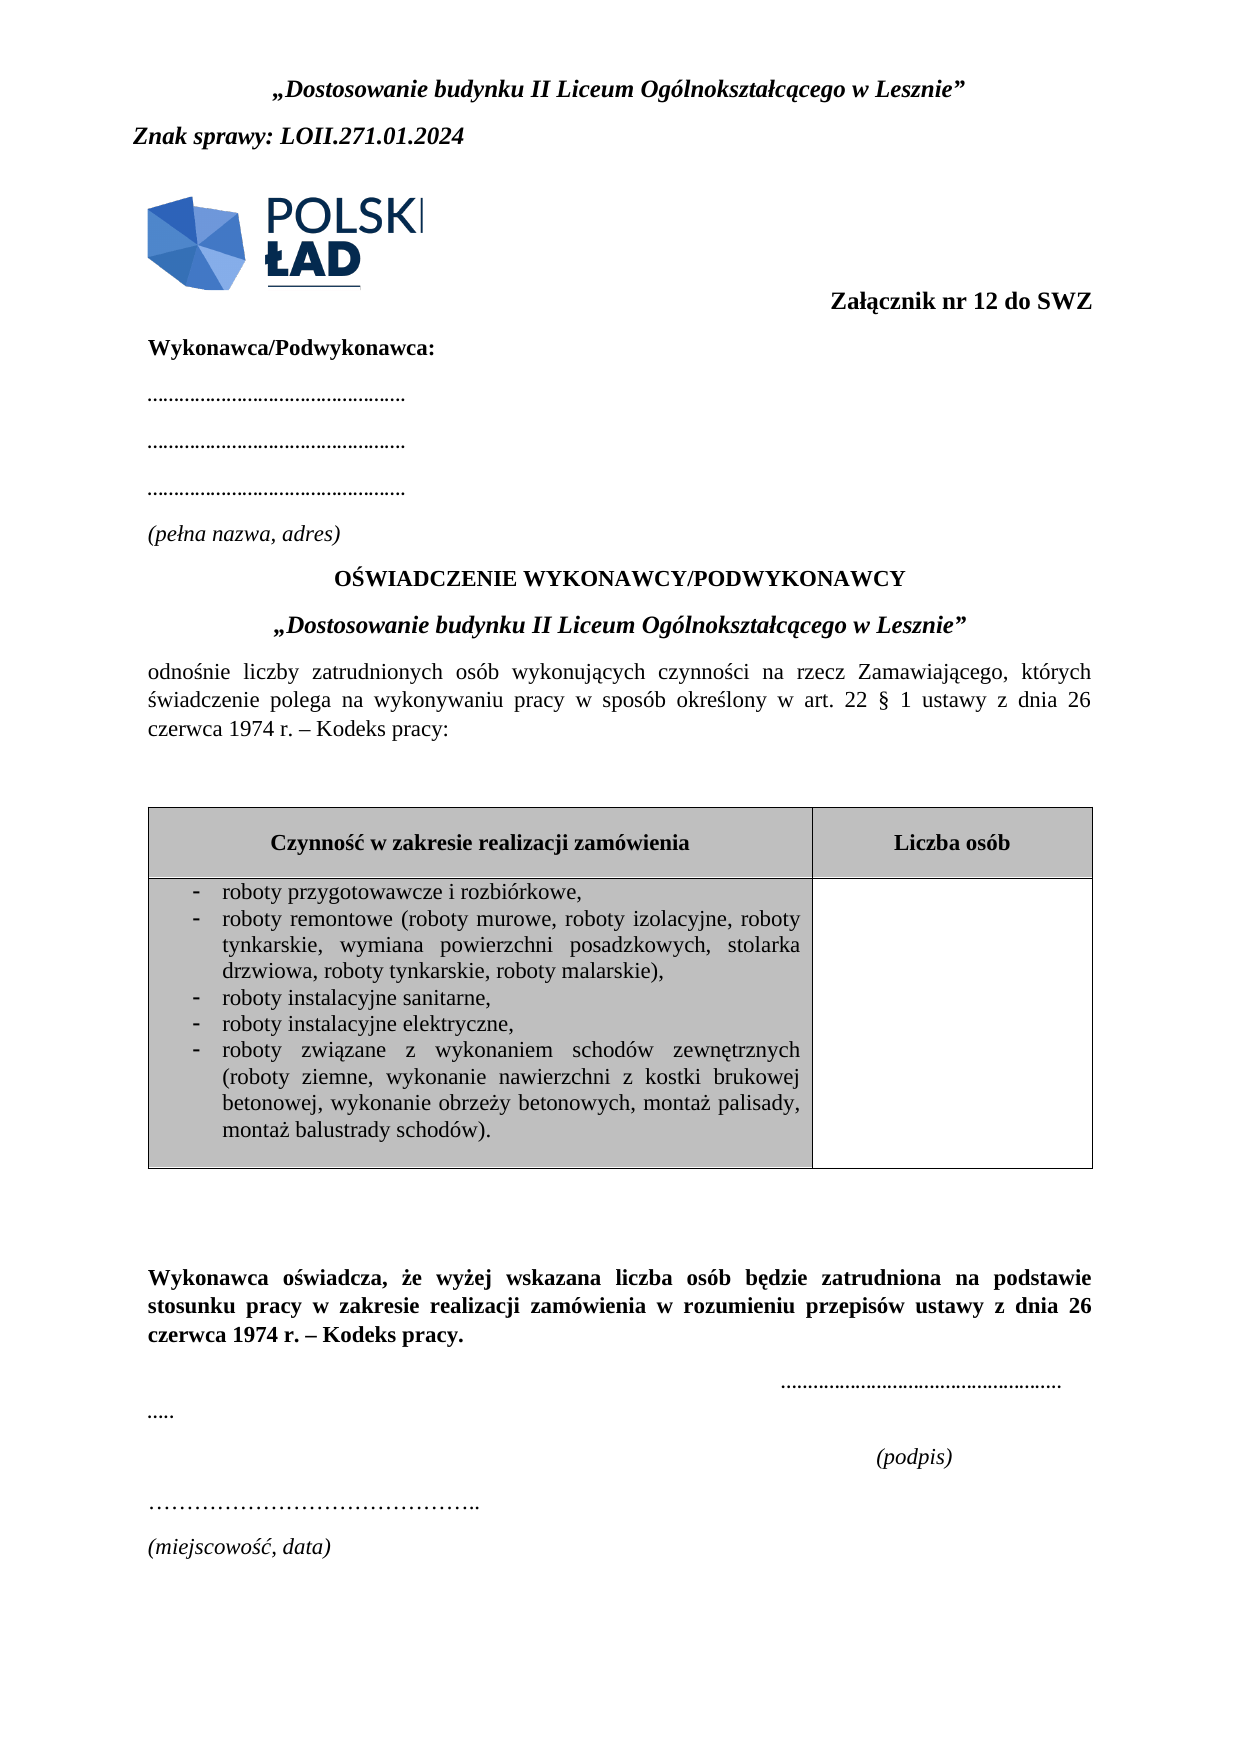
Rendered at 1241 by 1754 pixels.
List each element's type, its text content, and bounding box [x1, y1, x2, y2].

text (podpis) [738, 1443, 1093, 1469]
text OŚWIADCZENIE WYKONAWCY/PODWYKONAWCY [148, 565, 1093, 591]
text …………………………………….. [148, 1488, 1093, 1515]
table_header Liczba osób [813, 808, 1092, 877]
text „Dostosowanie budynku II Liceum Ogólnokształcącego w Lesznie” [148, 610, 1093, 639]
picture [147, 196, 423, 291]
text …………………………………………. [148, 426, 1093, 454]
text Wykonawca oświadcza, że wyżej wskazana liczba osób będzie zatrudniona na podstawie stosunku pracy w zakresie realizacji zamówienia w rozumieniu przepisów ustawy z dnia 26 czerwca 1974 r. – Kodeks pracy. [148, 1264, 1093, 1347]
text Wykonawca/Podwykonawca: [148, 334, 1093, 360]
table_cell [813, 879, 1092, 1167]
text (miejscowość, data) [148, 1533, 1093, 1560]
text …………………………………………. [148, 379, 1093, 407]
text odnośnie liczby zatrudnionych osób wykonujących czynności na rzecz Zamawiającego, których świadczenie polega na wykonywaniu pracy w sposób określony w art. 22 § 1 ustawy z dnia 26 czerwca 1974 r. – Kodeks pracy: [148, 658, 1093, 741]
text …………………………………………. [148, 473, 1093, 501]
table_header Czynność w zakresie realizacji zamówienia [149, 808, 812, 877]
text Załącznik nr 12 do SWZ [148, 286, 1093, 315]
text …..…………………….…………………..….. [148, 1366, 1093, 1424]
text (pełna nazwa, adres) [148, 520, 1093, 546]
table_cell roboty przygotowawcze i rozbiórkowe, roboty remontowe (roboty murowe, roboty izolacyjne, roboty tynkarskie, wymiana powierzchni posadzkowych, stolarka drzwiowa, roboty tynkarskie, roboty malarskie), roboty instalacyjne sanitarne, roboty instalacyjne elektryczne, roboty związane z wykonaniem schodów zewnętrznych (roboty ziemne, wykonanie nawierzchni z kostki brukowej betonowej, wykonanie obrzeży betonowych, montaż palisady, montaż balustrady schodów). [149, 879, 812, 1167]
